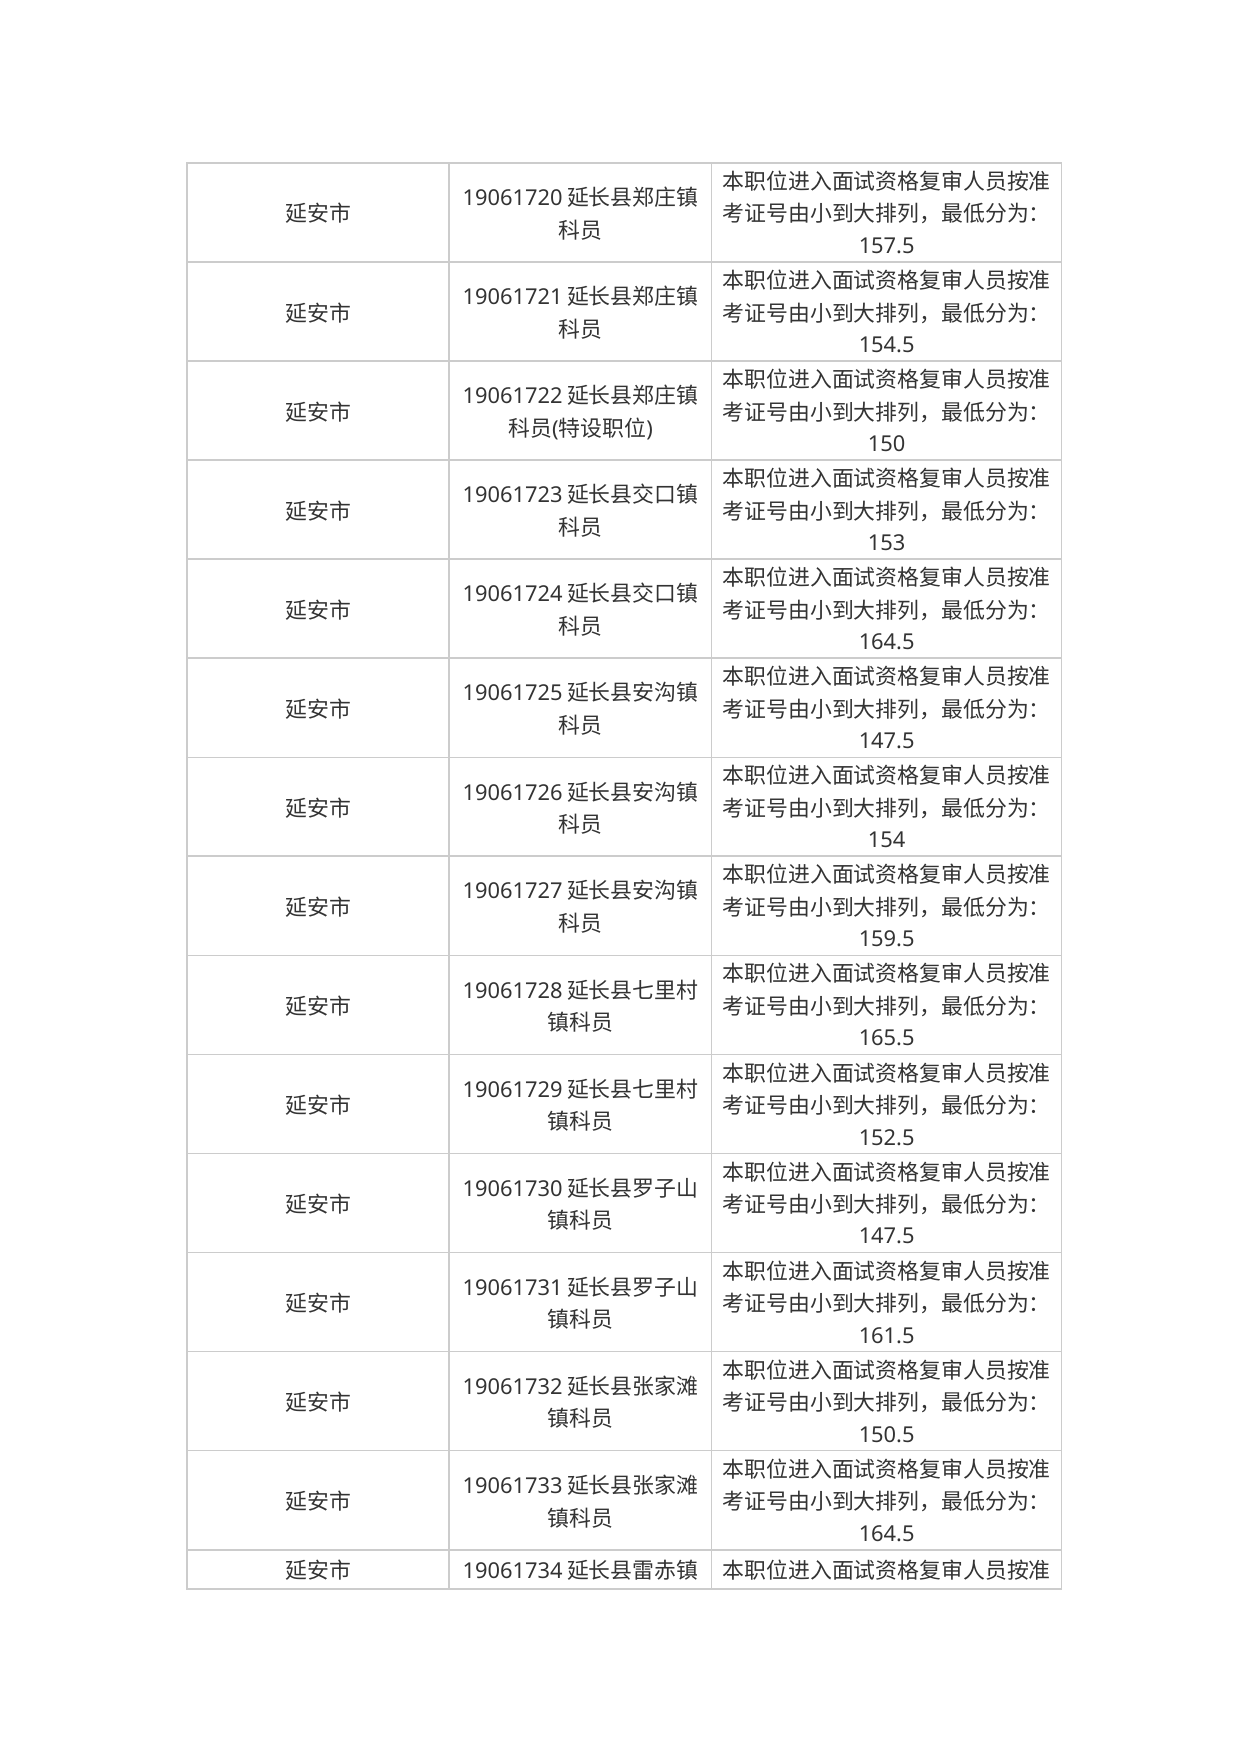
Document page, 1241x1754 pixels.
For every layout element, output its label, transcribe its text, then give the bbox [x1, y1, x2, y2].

table_cell 19061734延长县雷赤镇科员 [450, 1551, 711, 1588]
table_cell 19061727延长县安沟镇科员 [450, 857, 711, 954]
table_cell 延安市 [188, 1055, 448, 1153]
table_cell 本职位进入面试资格复审人员按准考证号由小到大排列，最低分为：150.5 [712, 1352, 1061, 1450]
table_cell 延安市 [188, 362, 448, 459]
table_cell 延安市 [188, 560, 448, 657]
table_cell 延安市 [188, 1551, 448, 1588]
table_cell 19061723延长县交口镇科员 [450, 461, 711, 558]
table_cell 延安市 [188, 263, 448, 360]
table_cell 延安市 [188, 956, 448, 1053]
table_cell 本职位进入面试资格复审人员按准考证号由小到大排列，最低分为：154.5 [712, 263, 1061, 360]
table_cell 延安市 [188, 1451, 448, 1549]
table_cell 19061721延长县郑庄镇科员 [450, 263, 711, 360]
table_cell 延安市 [188, 758, 448, 855]
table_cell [712, 1551, 1061, 1588]
table_cell 19061731延长县罗子山镇科员 [450, 1253, 711, 1351]
table_cell 延安市 [188, 461, 448, 558]
table_cell 本职位进入面试资格复审人员按准考证号由小到大排列，最低分为：164.5 [712, 560, 1061, 657]
table_cell 19061720延长县郑庄镇科员 [450, 164, 711, 261]
table_cell 延安市 [188, 659, 448, 756]
table_cell 本职位进入面试资格复审人员按准考证号由小到大排列，最低分为：164.5 [712, 1451, 1061, 1549]
table_cell 延安市 [188, 164, 448, 261]
table_cell 本职位进入面试资格复审人员按准考证号由小到大排列，最低分为：157.5 [712, 164, 1061, 261]
table_cell 延安市 [188, 1352, 448, 1450]
table_cell 19061724延长县交口镇科员 [450, 560, 711, 657]
table_cell 19061729延长县七里村镇科员 [450, 1055, 711, 1153]
table_cell 本职位进入面试资格复审人员按准考证号由小到大排列，最低分为：154 [712, 758, 1061, 855]
table_cell 19061730延长县罗子山镇科员 [450, 1154, 711, 1252]
table_cell 本职位进入面试资格复审人员按准考证号由小到大排列，最低分为：150 [712, 362, 1061, 459]
table_cell 本职位进入面试资格复审人员按准考证号由小到大排列，最低分为：152.5 [712, 1055, 1061, 1153]
table_cell 19061733延长县张家滩镇科员 [450, 1451, 711, 1549]
table_cell 本职位进入面试资格复审人员按准考证号由小到大排列，最低分为：161.5 [712, 1253, 1061, 1351]
table_cell 本职位进入面试资格复审人员按准考证号由小到大排列，最低分为：159.5 [712, 857, 1061, 954]
table_cell 本职位进入面试资格复审人员按准考证号由小到大排列，最低分为：153 [712, 461, 1061, 558]
table_cell 本职位进入面试资格复审人员按准考证号由小到大排列，最低分为：147.5 [712, 659, 1061, 756]
table_cell 延安市 [188, 1253, 448, 1351]
table_cell 延安市 [188, 857, 448, 954]
table_cell 本职位进入面试资格复审人员按准考证号由小到大排列，最低分为：147.5 [712, 1154, 1061, 1252]
table_cell 19061725延长县安沟镇科员 [450, 659, 711, 756]
table_cell 19061728延长县七里村镇科员 [450, 956, 711, 1053]
table_cell 19061732延长县张家滩镇科员 [450, 1352, 711, 1450]
table_cell 延安市 [188, 1154, 448, 1252]
table_cell 19061722延长县郑庄镇科员(特设职位) [450, 362, 711, 459]
table_cell 19061726延长县安沟镇科员 [450, 758, 711, 855]
table_cell 本职位进入面试资格复审人员按准考证号由小到大排列，最低分为：165.5 [712, 956, 1061, 1053]
